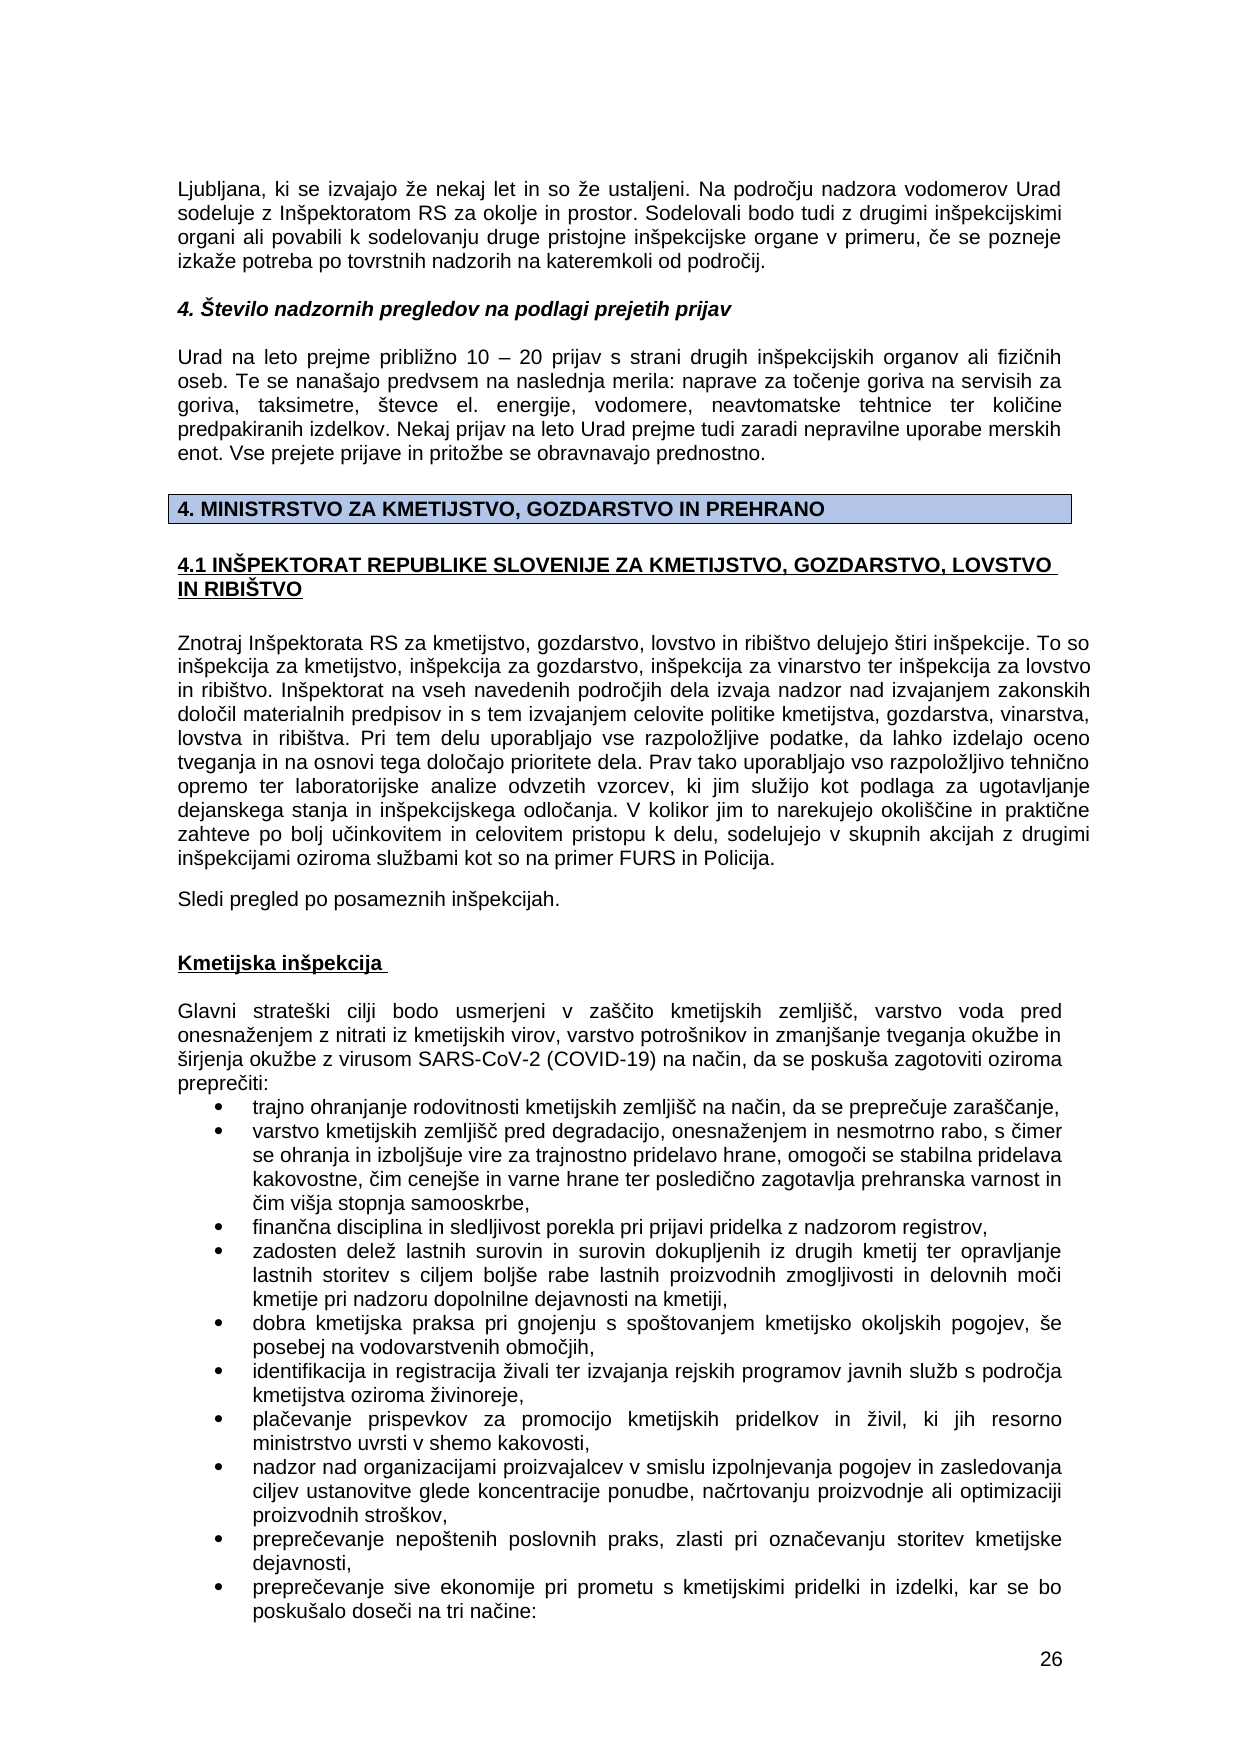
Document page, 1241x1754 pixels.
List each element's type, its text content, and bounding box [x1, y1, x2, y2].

list preprečevanje nepoštenih poslovnih praks, zlasti pri označevanju storitev kmetijske dejavnosti, [215, 1527, 1063, 1575]
text Sledi pregled po posameznih inšpekcijah. [177, 887, 1091, 911]
list varstvo kmetijskih zemljišč pred degradacijo, onesnaženjem in nesmotrno rabo, s čimer se ohranja in izboljšuje vire za trajnostno pridelavo hrane, omogoči se stabilna pridelava kakovostne, čim cenejše in varne hrane ter posledično zagotavlja prehranska varnost in čim višja stopnja samooskrbe, [215, 1119, 1063, 1215]
text 4. MINISTRSTVO ZA KMETIJSTVO, GOZDARSTVO IN PREHRANO [169, 495, 1071, 523]
text Urad na leto prejme približno 10 – 20 prijav s strani drugih inšpekcijskih organov ali fizičnih oseb. Te se nanašajo predvsem na naslednja merila: naprave za točenje goriva na servisih za goriva, taksimetre, števce el. energije, vodomere, neavtomatske tehtnice ter količine predpakiranih izdelkov. Nekaj prijav na leto Urad prejme tudi zaradi nepravilne uporabe merskih enot. Vse prejete prijave in pritožbe se obravnavajo prednostno. [177, 345, 1063, 465]
list identifikacija in registracija živali ter izvajanja rejskih programov javnih služb s področja kmetijstva oziroma živinoreje, [215, 1359, 1063, 1407]
list plačevanje prispevkov za promocijo kmetijskih pridelkov in živil, ki jih resorno ministrstvo uvrsti v shemo kakovosti, [215, 1407, 1063, 1455]
list trajno ohranjanje rodovitnosti kmetijskih zemljišč na način, da se preprečuje zaraščanje, [215, 1095, 1063, 1119]
list dobra kmetijska praksa pri gnojenju s spoštovanjem kmetijsko okoljskih pogojev, še posebej na vodovarstvenih območjih, [215, 1311, 1063, 1359]
list nadzor nad organizacijami proizvajalcev v smislu izpolnjevanja pogojev in zasledovanja ciljev ustanovitve glede koncentracije ponudbe, načrtovanju proizvodnje ali optimizaciji proizvodnih stroškov, [215, 1455, 1063, 1527]
text Znotraj Inšpektorata RS za kmetijstvo, gozdarstvo, lovstvo in ribištvo delujejo štiri inšpekcije. To so inšpekcija za kmetijstvo, inšpekcija za gozdarstvo, inšpekcija za vinarstvo ter inšpekcija za lovstvo in ribištvo. Inšpektorat na vseh navedenih področjih dela izvaja nadzor nad izvajanjem zakonskih določil materialnih predpisov in s tem izvajanjem celovite politike kmetijstva, gozdarstva, vinarstva, lovstva in ribištva. Pri tem delu uporabljajo vse razpoložljive podatke, da lahko izdelajo oceno tveganja in na osnovi tega določajo prioritete dela. Prav tako uporabljajo vso razpoložljivo tehnično opremo ter laboratorijske analize odvzetih vzorcev, ki jim služijo kot podlaga za ugotavljanje dejanskega stanja in inšpekcijskega odločanja. V kolikor jim to narekujejo okoliščine in praktične zahteve po bolj učinkovitem in celovitem pristopu k delu, sodelujejo v skupnih akcijah z drugimi inšpekcijami oziroma službami kot so na primer FURS in Policija. [177, 630, 1091, 870]
text 4.1 INŠPEKTORAT REPUBLIKE SLOVENIJE ZA KMETIJSTVO, GOZDARSTVO, LOVSTVO IN RIBIŠTVO [177, 553, 1063, 601]
text 4. Število nadzornih pregledov na podlagi prejetih prijav [177, 297, 1063, 321]
text Kmetijska inšpekcija [177, 951, 1063, 975]
list finančna disciplina in sledljivost porekla pri prijavi pridelka z nadzorom registrov, [215, 1215, 1063, 1239]
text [177, 177, 1063, 273]
list preprečevanje sive ekonomije pri prometu s kmetijskimi pridelki in izdelki, kar se bo poskušalo doseči na tri načine: [215, 1575, 1063, 1623]
list zadosten delež lastnih surovin in surovin dokupljenih iz drugih kmetij ter opravljanje lastnih storitev s ciljem boljše rabe lastnih proizvodnih zmogljivosti in delovnih moči kmetije pri nadzoru dopolnilne dejavnosti na kmetiji, [215, 1239, 1063, 1311]
text Glavni strateški cilji bodo usmerjeni v zaščito kmetijskih zemljišč, varstvo voda pred onesnaženjem z nitrati iz kmetijskih virov, varstvo potrošnikov in zmanjšanje tveganja okužbe in širjenja okužbe z virusom SARS-CoV-2 (COVID-19) na način, da se poskuša zagotoviti oziroma preprečiti: [177, 999, 1063, 1095]
